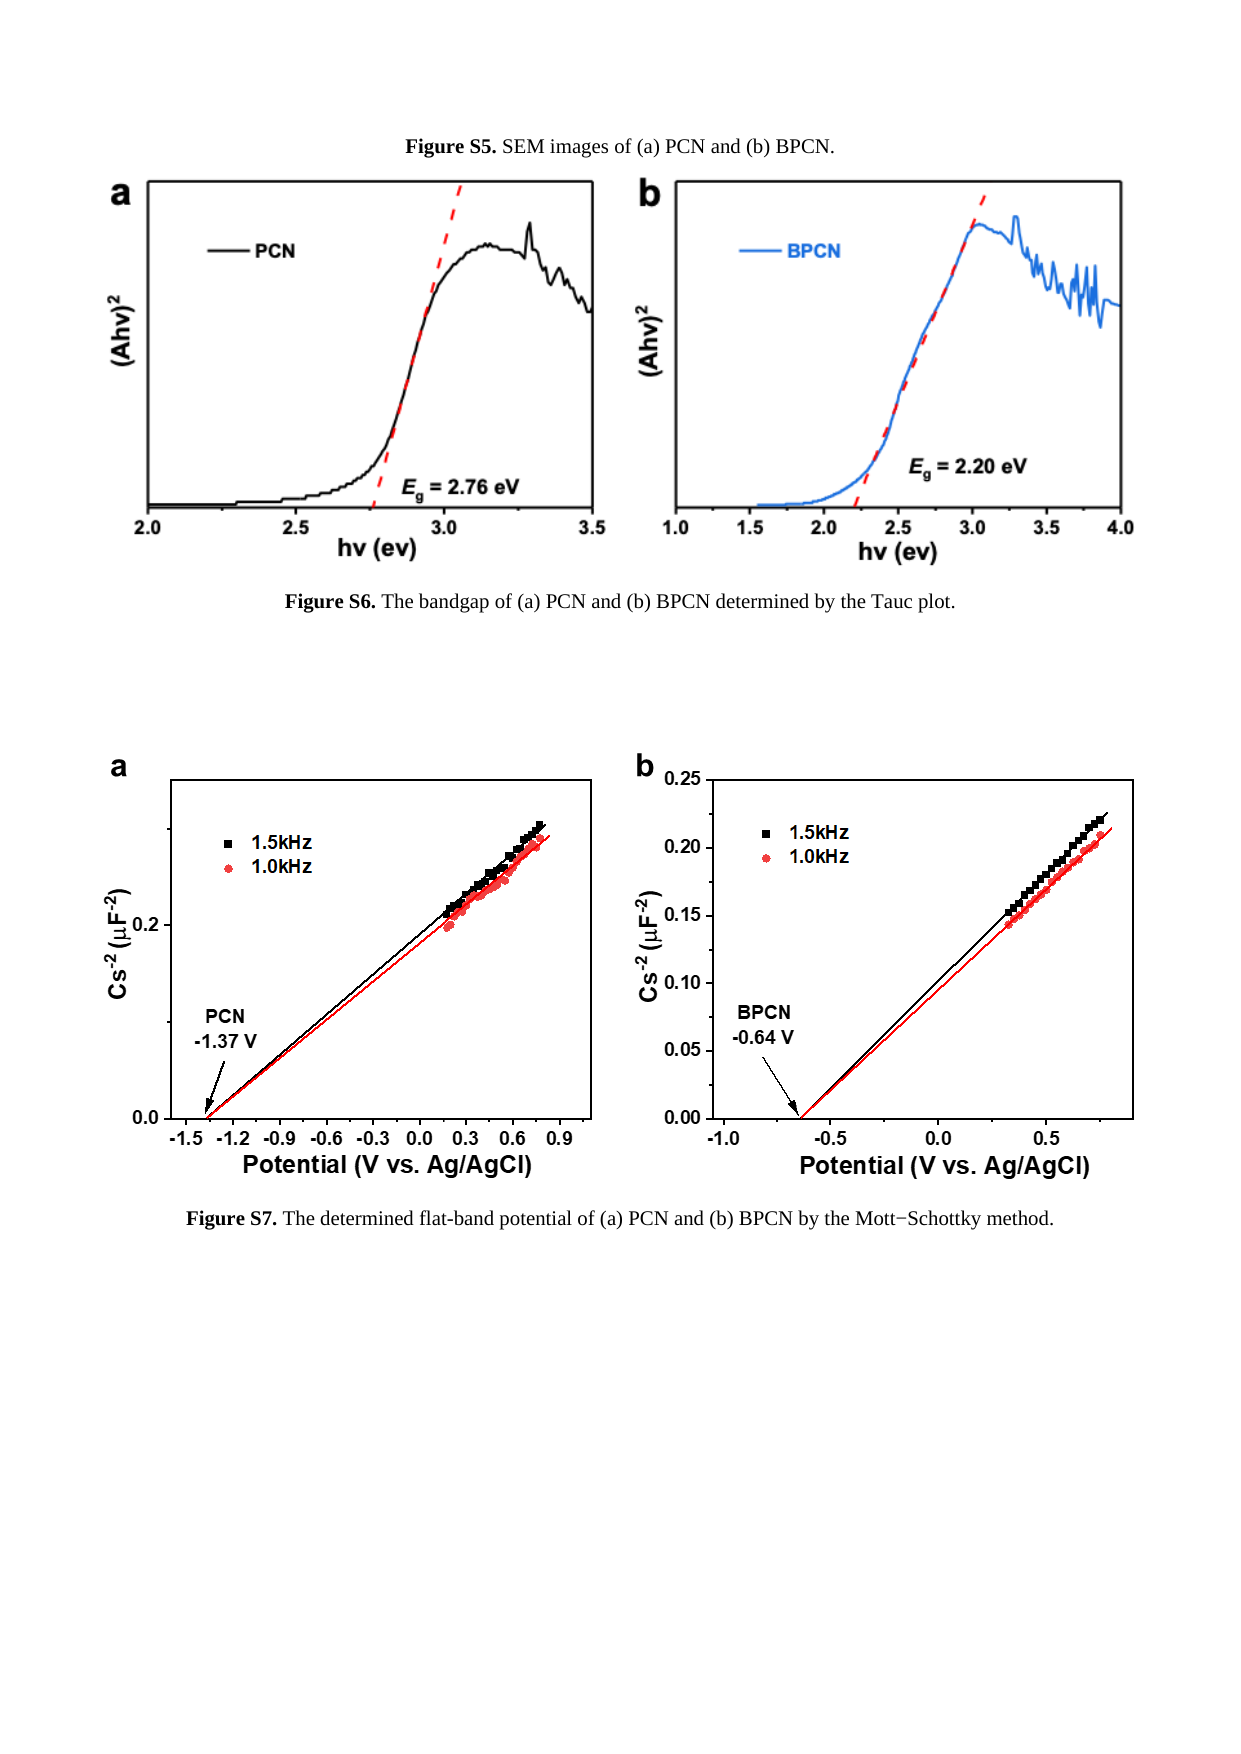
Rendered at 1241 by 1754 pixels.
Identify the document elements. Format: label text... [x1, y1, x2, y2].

text Figure S5. SEM images of (a) PCN and (b) BPCN. [92, 129, 1148, 162]
picture [92, 162, 1148, 573]
picture [92, 747, 1148, 1192]
text Figure S6. The bandgap of (a) PCN and (b) BPCN determined by the Tauc plot. [92, 584, 1148, 617]
text Figure S7. The determined flat-band potential of (a) PCN and (b) BPCN by the Mott−Schottky method. [92, 1202, 1148, 1234]
